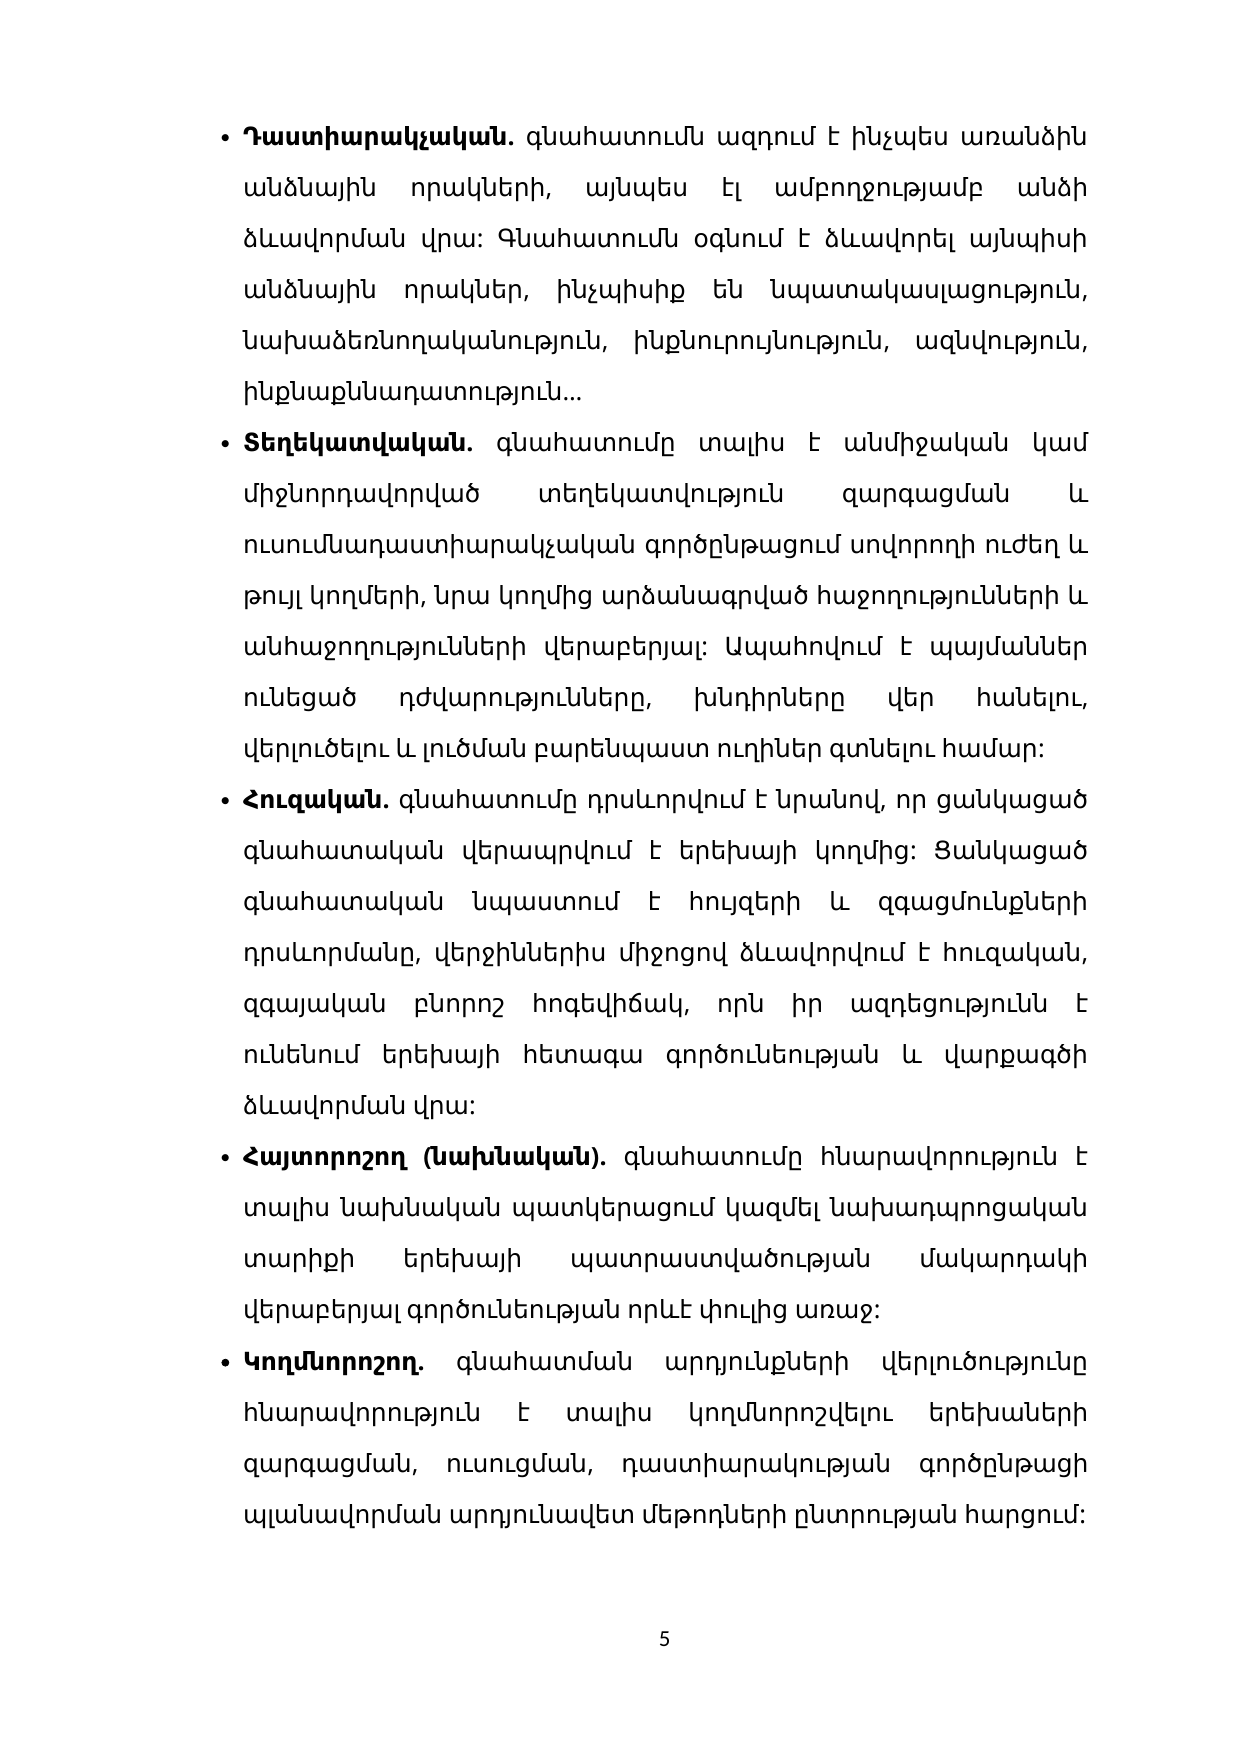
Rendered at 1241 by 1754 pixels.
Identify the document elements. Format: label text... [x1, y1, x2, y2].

list Հուզական. գնահատումը դրսևորվում է նրանով, որ ցանկացած գնահատական վերապրվում է երեխայի կողմից: Ցանկացած գնահատական նպաստում է հույզերի և զգացմունքների դրսևորմանը, վերջիններիս միջոցով ձևավորվում է հուզական, զգայական բնորոշ հոգեվիճակ, որն իր ազդեցությունն է ունենում երեխայի հետագա գործունեության և վարքագծի ձևավորման վրա: [222, 782, 1088, 1122]
list Կողմնորոշող. գնահատման արդյունքների վերլուծությունը հնարավորություն է տալիս կողմնորոշվելու երեխաների զարգացման, ուսուցման, դաստիարակության գործընթացի պլանավորման արդյունավետ մեթոդների ընտրության հարցում: [222, 1343, 1088, 1530]
list Հայտորոշող (նախնական). գնահատումը հնարավորություն է տալիս նախնական պատկերացում կազմել նախադպրոցական տարիքի երեխայի պատրաստվածության մակարդակի վերաբերյալ գործունեության որևէ փուլից առաջ: [222, 1139, 1088, 1326]
list Տեղեկատվական. գնահատումը տալիս է անմիջական կամ միջնորդավորված տեղեկատվություն զարգացման և ուսումնադաստիարակչական գործընթացում սովորողի ուժեղ և թույլ կողմերի, նրա կողմից արձանագրված հաջողությունների և անհաջողությունների վերաբերյալ: Ապահովում է պայմաններ ունեցած դժվարությունները, խնդիրները վեր հանելու, վերլուծելու և լուծման բարենպաստ ուղիներ գտնելու համար: [222, 424, 1088, 765]
list Դաստիարակչական. գնահատումն ազդում է ինչպես առանձին անձնային որակների, այնպես էլ ամբողջությամբ անձի ձևավորման վրա: Գնահատումն օգնում է ձևավորել այնպիսի անձնային որակներ, ինչպիսիք են նպատակասլացություն, նախաձեռնողականություն, ինքնուրույնություն, ազնվություն, ինքնաքննադատություն… [222, 118, 1088, 407]
